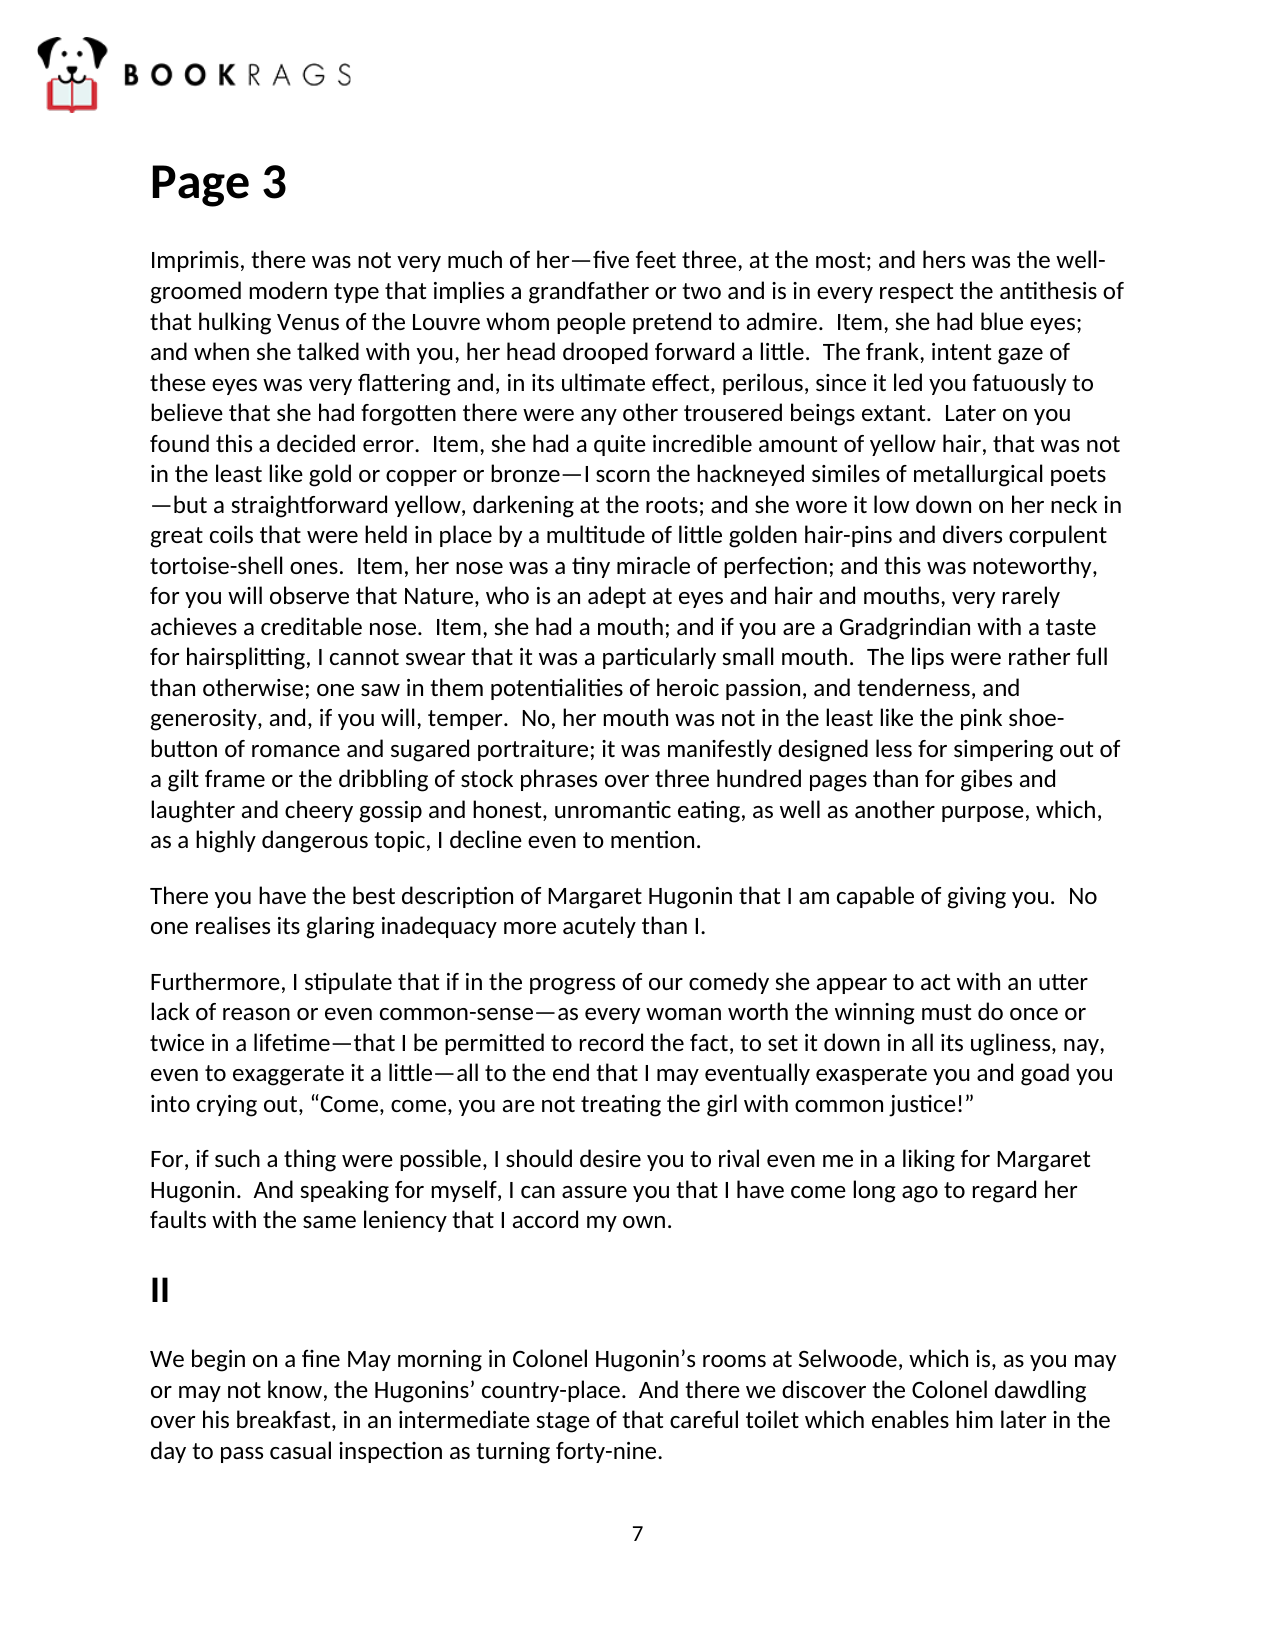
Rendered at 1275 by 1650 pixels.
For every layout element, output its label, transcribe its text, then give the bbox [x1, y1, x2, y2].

text Furthermore, I stipulate that if in the progress of our comedy she appear to act with an utter lack of reason or even common-sense—­as every woman worth the winning must do once or twice in a lifetime—­that I be permitted to record the fact, to set it down in all its ugliness, nay, even to exaggerate it a little—­all to the end that I may eventually exasperate you and goad you into crying out, “Come, come, you are not treating the girl with common justice!” [150, 966, 1125, 1119]
picture [37, 37, 351, 113]
text II [150, 1266, 1125, 1312]
text There you have the best description of Margaret Hugonin that I am capable of giving you. No one realises its glaring inadequacy more acutely than I. [150, 880, 1125, 941]
text For, if such a thing were possible, I should desire you to rival even me in a liking for Margaret Hugonin. And speaking for myself, I can assure you that I have come long ago to regard her faults with the same leniency that I accord my own. [150, 1144, 1125, 1235]
text We begin on a fine May morning in Colonel Hugonin’s rooms at Selwoode, which is, as you may or may not know, the Hugonins’ country-place. And there we discover the Colonel dawdling over his breakfast, in an intermediate stage of that careful toilet which enables him later in the day to pass casual inspection as turning forty-nine. [150, 1343, 1125, 1465]
text Imprimis, there was not very much of her—­five feet three, at the most; and hers was the well-groomed modern type that implies a grandfather or two and is in every respect the antithesis of that hulking Venus of the Louvre whom people pretend to admire. Item, she had blue eyes; and when she talked with you, her head drooped forward a little. The frank, intent gaze of these eyes was very flattering and, in its ultimate effect, perilous, since it led you fatuously to believe that she had forgotten there were any other trousered beings extant. Later on you found this a decided error. Item, she had a quite incredible amount of yellow hair, that was not in the least like gold or copper or bronze—­I scorn the hackneyed similes of metallurgical poets—­but a straightforward yellow, darkening at the roots; and she wore it low down on her neck in great coils that were held in place by a multitude of little golden hair-pins and divers corpulent tortoise-shell ones. Item, her nose was a tiny miracle of perfection; and this was noteworthy, for you will observe that Nature, who is an adept at eyes and hair and mouths, very rarely achieves a creditable nose. Item, she had a mouth; and if you are a Gradgrindian with a taste for hairsplitting, I cannot swear that it was a particularly small mouth. The lips were rather full than otherwise; one saw in them potentialities of heroic passion, and tenderness, and generosity, and, if you will, temper. No, her mouth was not in the least like the pink shoe-button of romance and sugared portraiture; it was manifestly designed less for simpering out of a gilt frame or the dribbling of stock phrases over three hundred pages than for gibes and laughter and cheery gossip and honest, unromantic eating, as well as another purpose, which, as a highly dangerous topic, I decline even to mention. [150, 244, 1125, 855]
text Page 3 [150, 150, 1125, 211]
